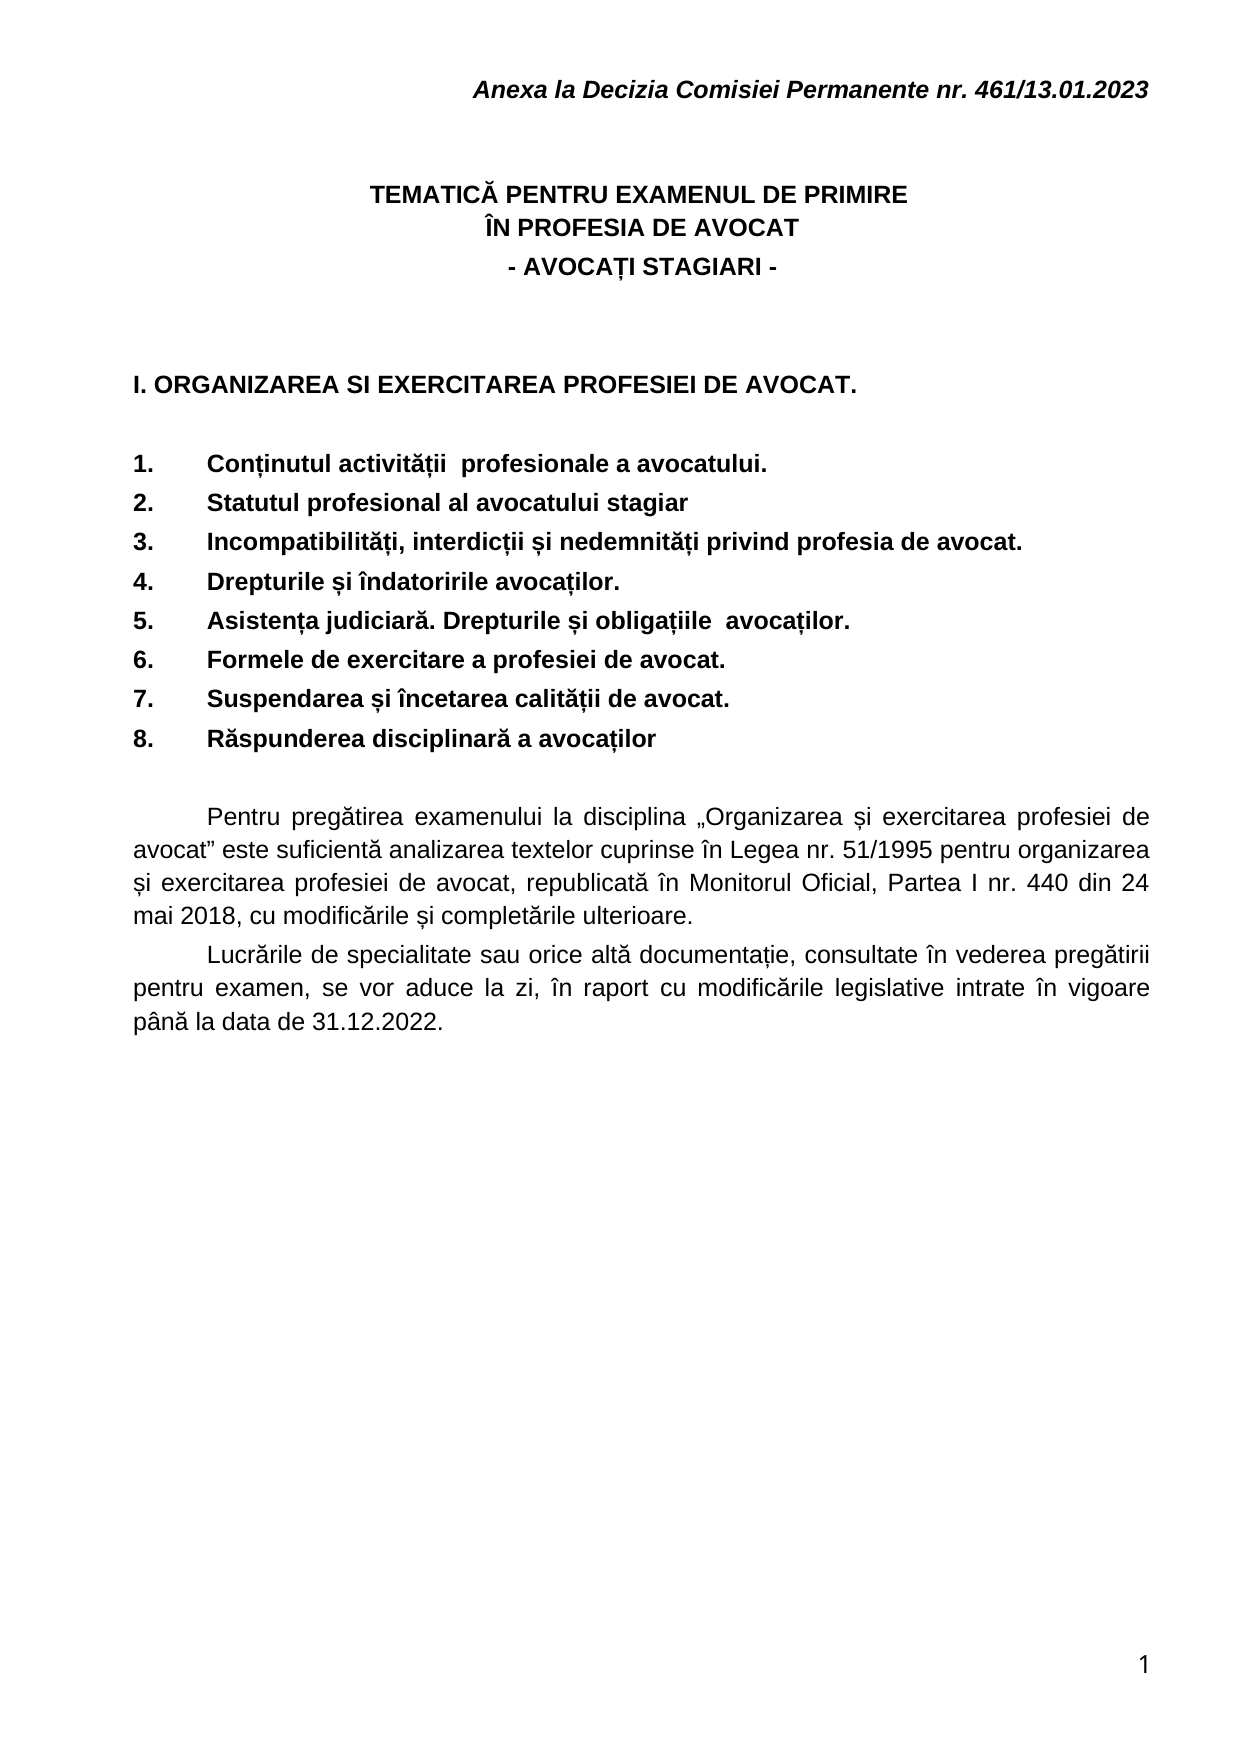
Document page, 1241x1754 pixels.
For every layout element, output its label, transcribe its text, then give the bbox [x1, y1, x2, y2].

text 2. Statutul profesional al avocatului stagiar [133, 488, 1152, 517]
text I. ORGANIZAREA SI EXERCITAREA PROFESIEI DE AVOCAT. [133, 370, 1152, 399]
text 3. Incompatibilități, interdicții și nedemnități privind profesia de avocat. [133, 527, 1152, 556]
text 8. Răspunderea disciplinară a avocaților [133, 723, 1152, 752]
text 4. Drepturile și îndatoririle avocaților. [133, 566, 1152, 595]
text Pentru pregătirea examenului la disciplina „Organizarea și exercitarea profesiei de avocat” este suficientă analizarea textelor cuprinse în Legea nr. 51/1995 pentru organizarea și exercitarea profesiei de avocat, republicată în Monitorul Oficial, Partea I nr. 440 din 24 mai 2018, cu modificările și completările ulterioare. [133, 802, 1152, 930]
text 5. Asistența judiciară. Drepturile și obligațiile avocaților. [133, 606, 1152, 634]
text 7. Suspendarea și încetarea calității de avocat. [133, 684, 1152, 713]
text Lucrările de specialitate sau orice altă documentație, consultate în vederea pregătirii pentru examen, se vor aduce la zi, în raport cu modificările legislative intrate în vigoare până la data de 31.12.2022. [133, 940, 1152, 1035]
text 6. Formele de exercitare a profesiei de avocat. [133, 645, 1152, 674]
text 1. Conținutul activității profesionale a avocatului. [133, 449, 1152, 477]
text - AVOCAȚI STAGIARI - [133, 252, 1152, 281]
text TEMATICĂ PENTRU EXAMENUL DE PRIMIRE ÎN PROFESIA DE AVOCAT [133, 180, 1152, 242]
text Anexa la Decizia Comisiei Permanente nr. 461/13.01.2023 [133, 75, 1152, 104]
